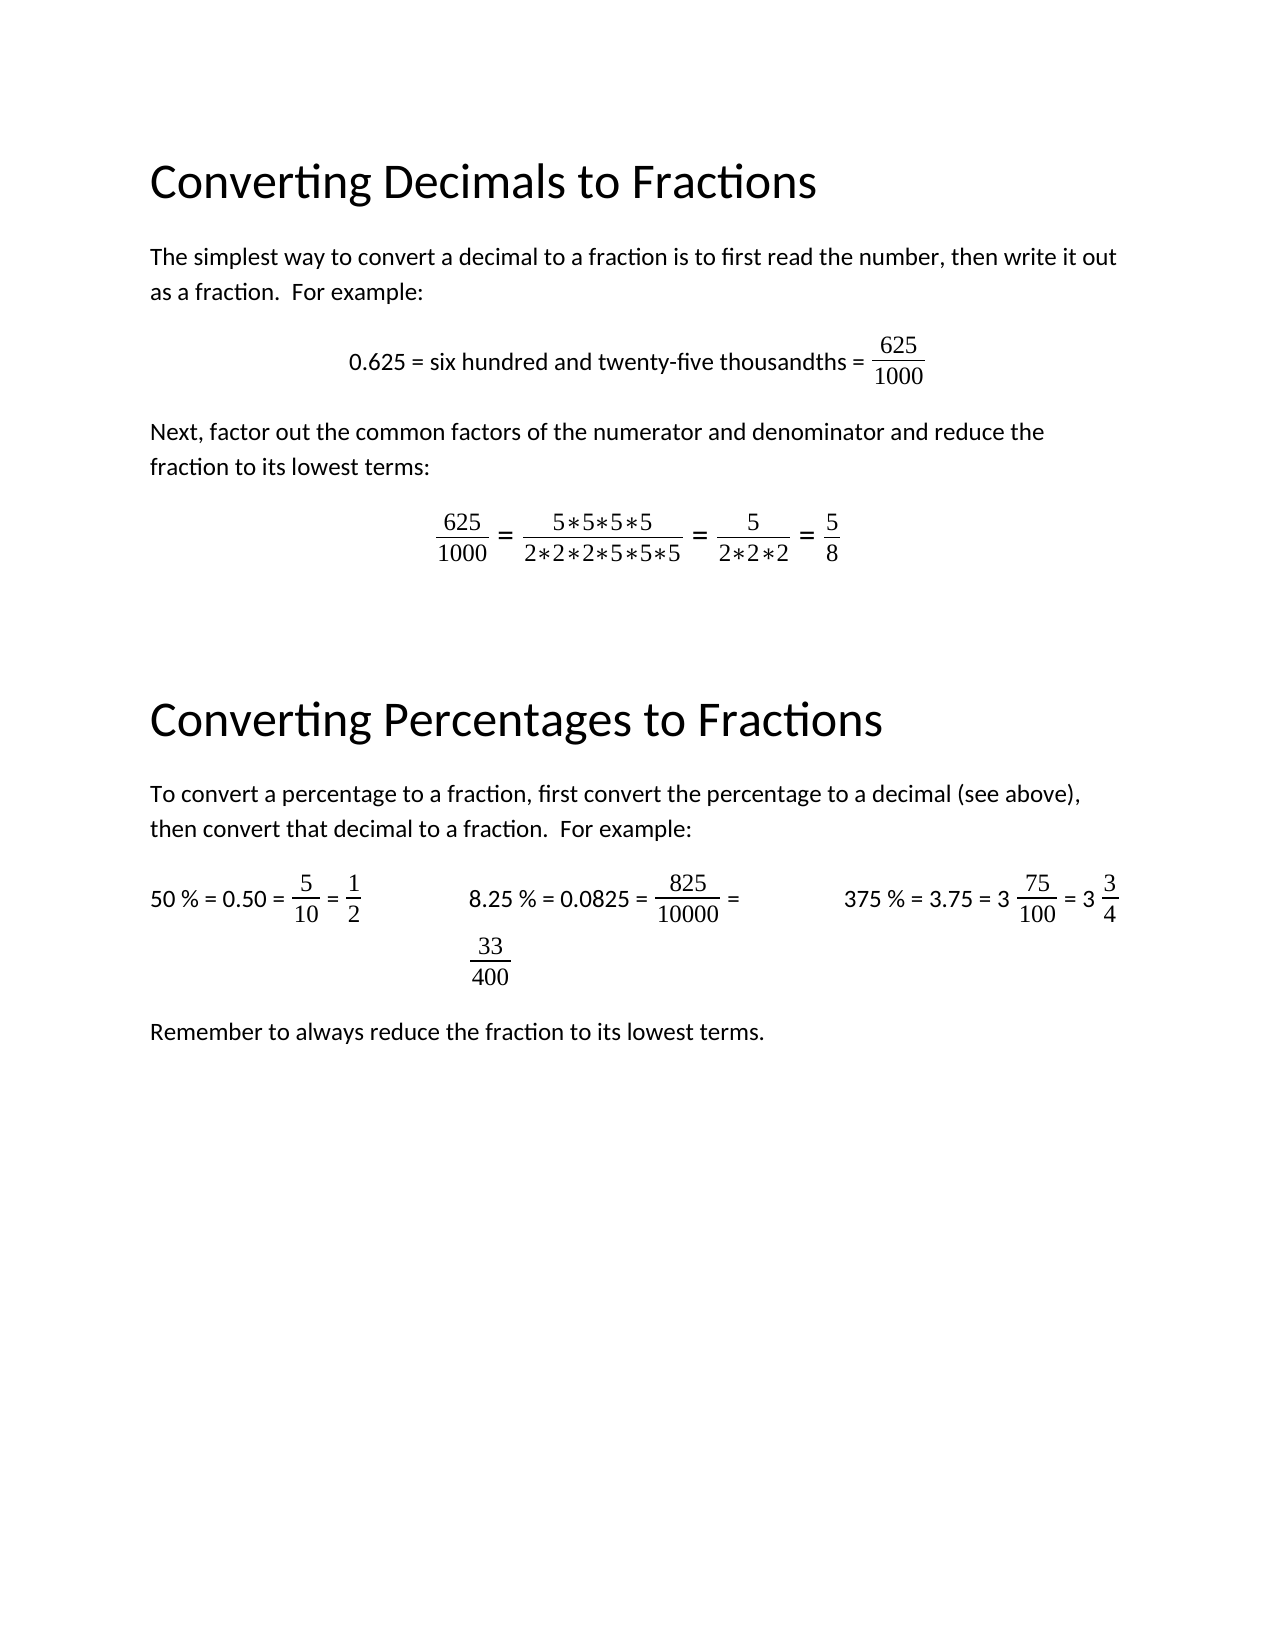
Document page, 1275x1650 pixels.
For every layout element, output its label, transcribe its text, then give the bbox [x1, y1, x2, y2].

text 8.25 % = 0.0825 = = [469, 869, 778, 991]
text Next, factor out the common factors of the numerator and denominator and reduce the fraction to its lowest terms: [150, 416, 1125, 482]
text Remember to always reduce the fraction to its lowest terms. [150, 1017, 1125, 1047]
text To convert a percentage to a fraction, first convert the percentage to a decimal (see above), then convert that decimal to a fraction. For example: [150, 778, 1125, 844]
text = = = [150, 507, 1125, 569]
text The simplest way to convert a decimal to a fraction is to first read the number, then write it out as a fraction. For example: [150, 241, 1125, 306]
text 375 % = 3.75 = 3 = 3 [844, 869, 1125, 928]
text Converting Percentages to Fractions [150, 687, 1125, 748]
text Converting Decimals to Fractions [150, 150, 1125, 211]
text 0.625 = six hundred and twenty-five thousandths = [150, 332, 1125, 391]
text 50 % = 0.50 = = [150, 869, 431, 928]
